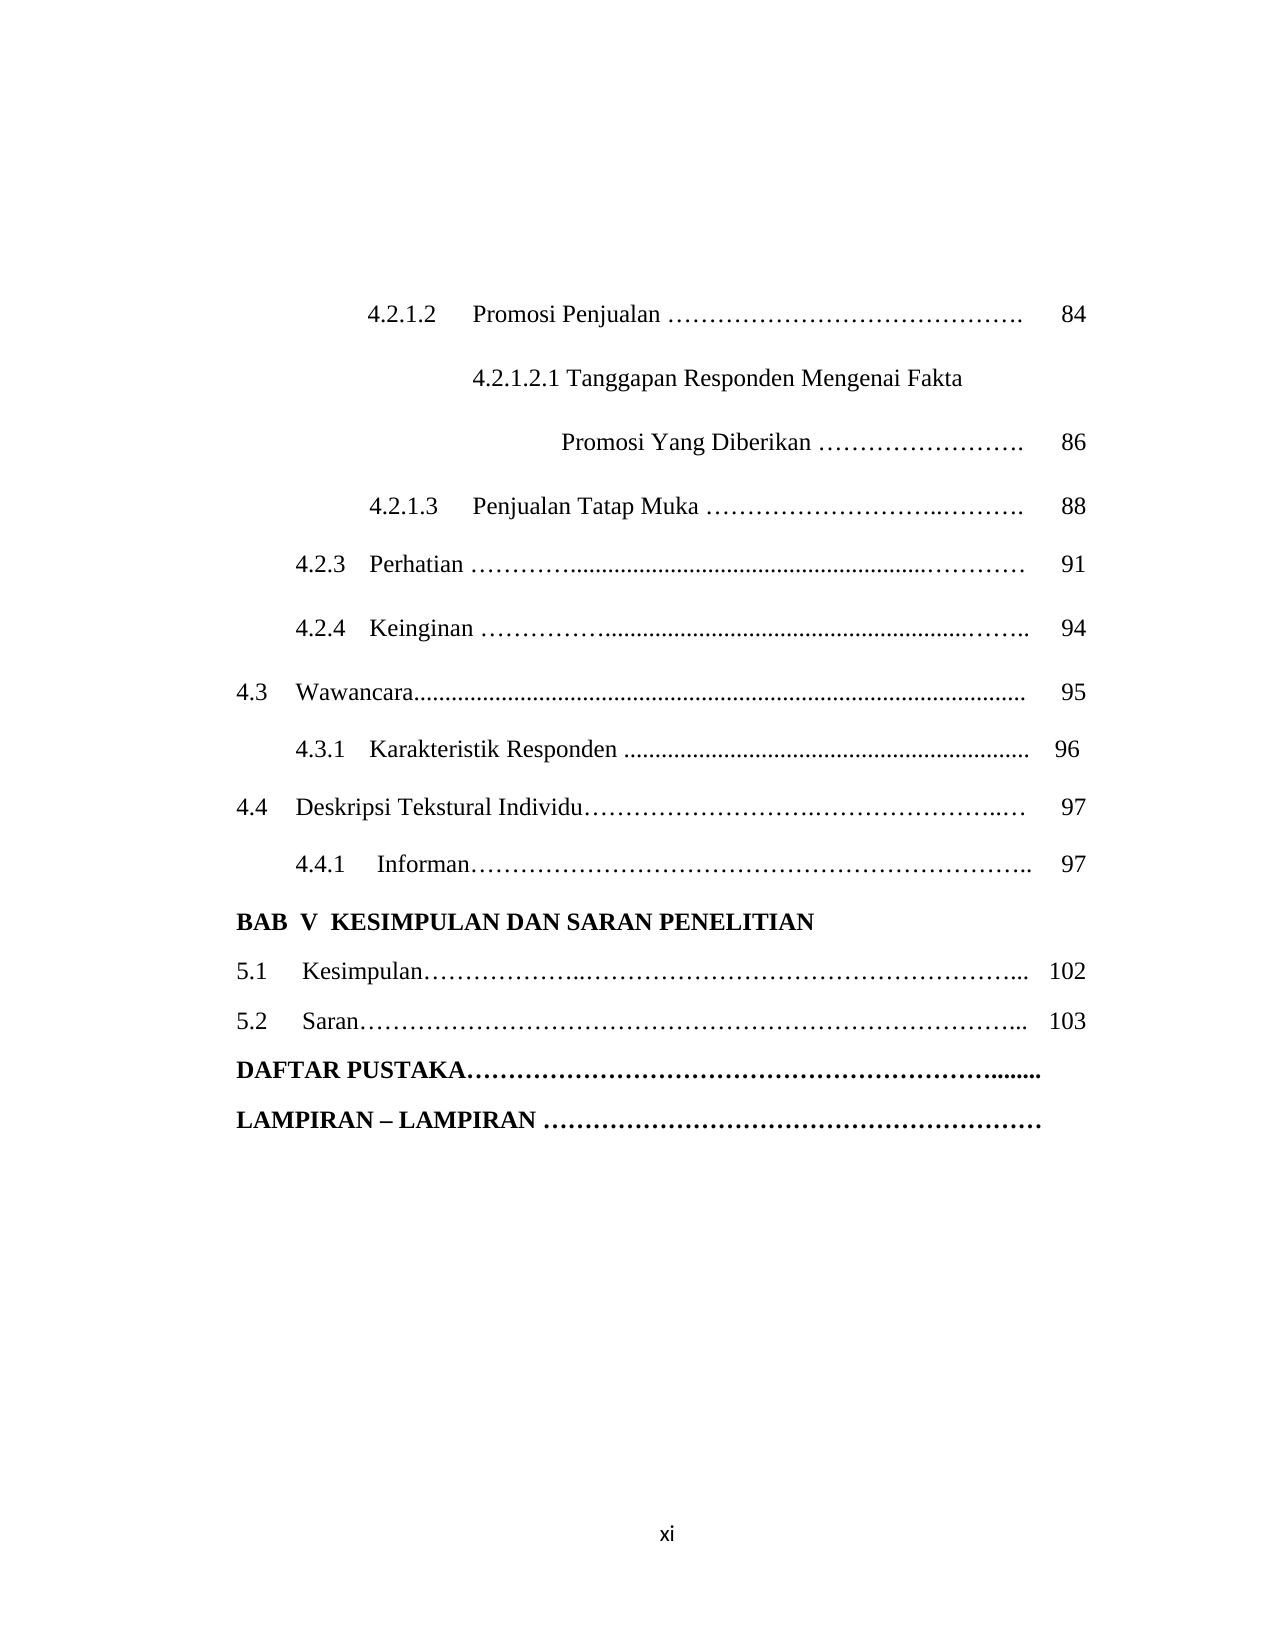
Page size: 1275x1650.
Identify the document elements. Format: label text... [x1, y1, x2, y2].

text 4.2.3 Perhatian ………….........................................................………… 91 [295, 549, 1098, 578]
text 4.2.1.2 Promosi Penjualan ……………………………………. 84 [227, 299, 1098, 328]
list 4.3.1 Karakteristik Responden ................................................................. 96 [295, 734, 1098, 763]
text 4.4.1 Informan………………………………………………………….. 97 [236, 849, 1121, 878]
text BAB V KESIMPULAN DAN SARAN PENELITIAN [236, 907, 1098, 936]
text 5.2 Saran……………………………………………………………………... 103 [236, 1006, 1098, 1035]
text 4.2.4 Keinginan ……………..........................................................…….. 94 [295, 613, 1098, 642]
text Promosi Yang Diberikan ……………………. 86 [227, 427, 1098, 456]
text 4.2.1.3 Penjualan Tatap Muka ………………………..………. 88 [369, 491, 1098, 520]
text 5.1 Kesimpulan………………..……………………………………………... 102 [236, 956, 1098, 985]
list Wawancara.................................................................................................. 95 [236, 677, 1098, 706]
text 4.2.1.2.1 Tanggapan Responden Mengenai Fakta [227, 363, 1098, 392]
text DAFTAR PUSTAKA………………………………………………………........ [236, 1056, 1098, 1084]
text 4.4 Deskripsi Tekstural Individu……………………….…………………..… 97 [236, 792, 1121, 821]
text LAMPIRAN – LAMPIRAN …………………………………………………… [236, 1105, 1098, 1134]
